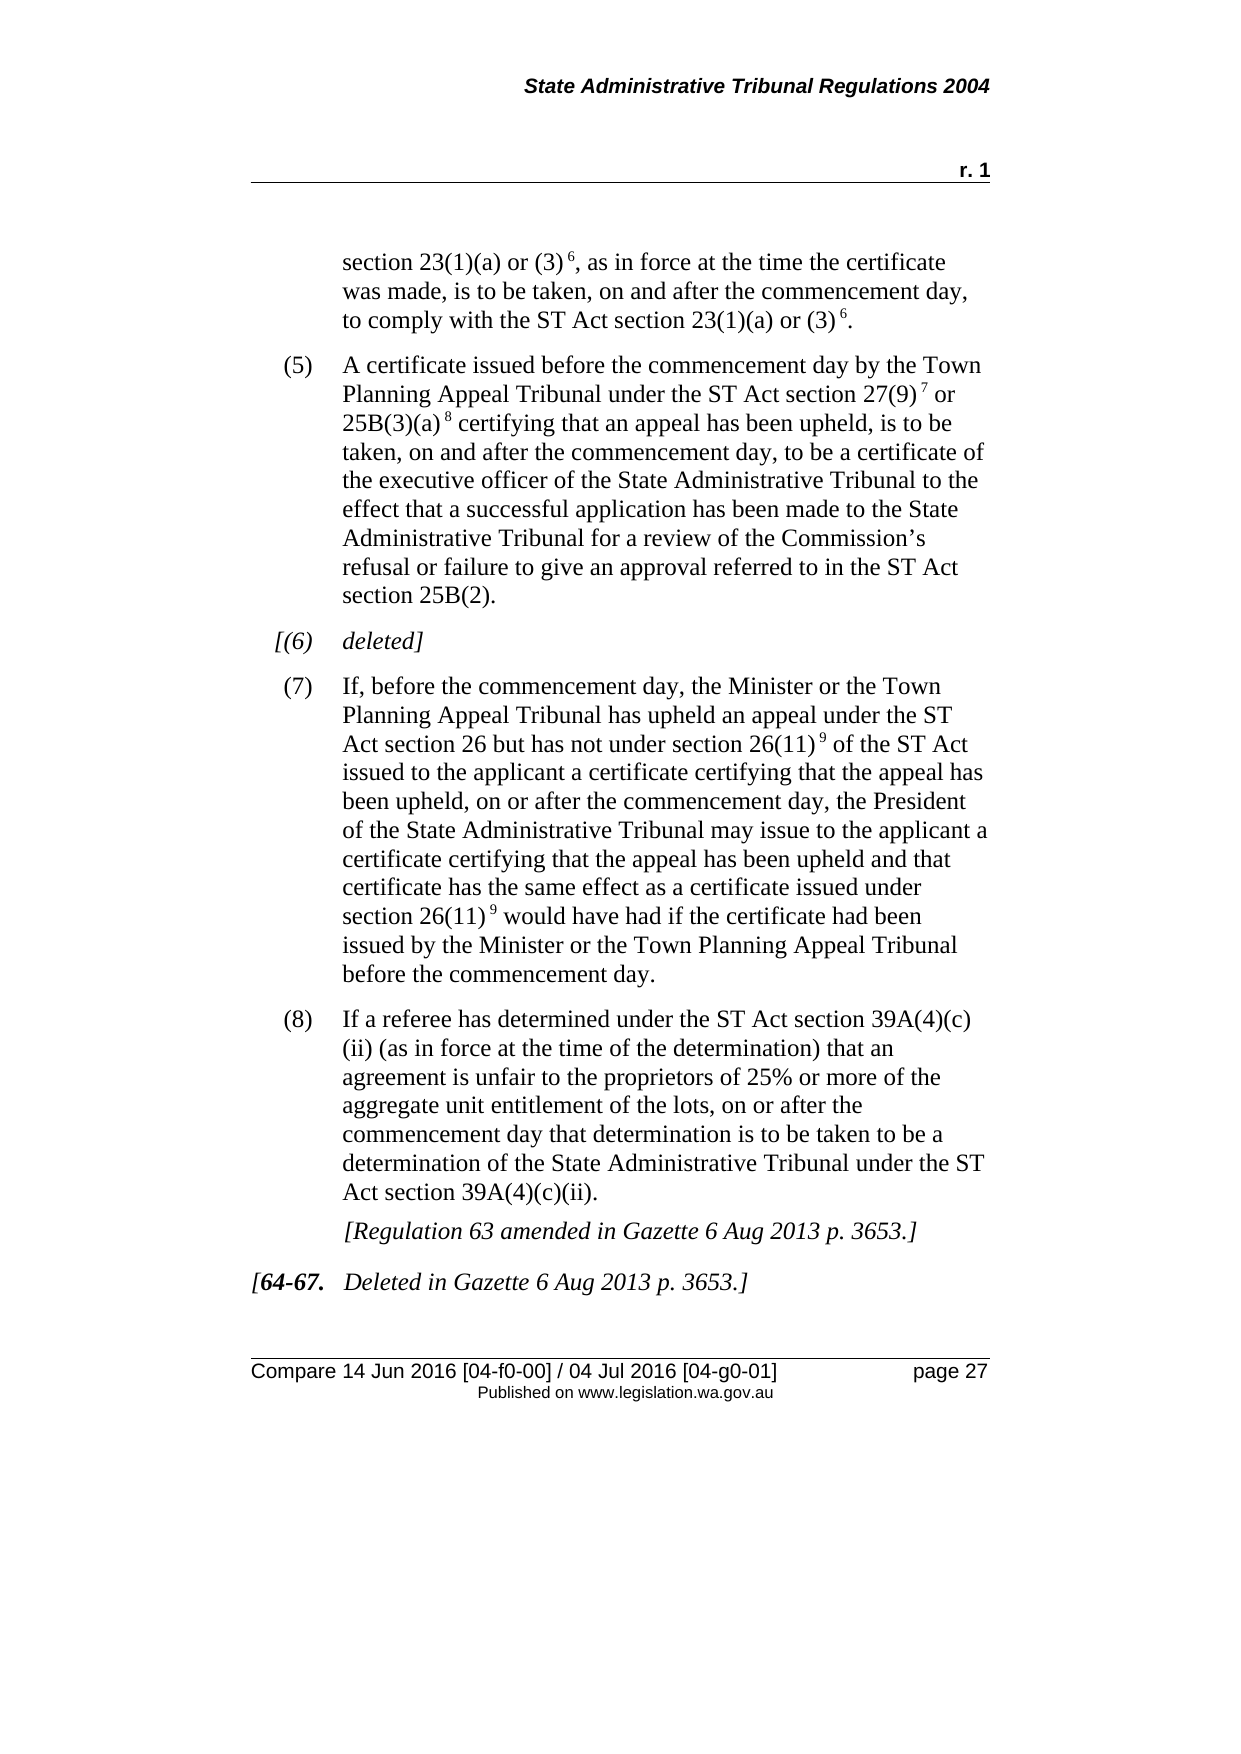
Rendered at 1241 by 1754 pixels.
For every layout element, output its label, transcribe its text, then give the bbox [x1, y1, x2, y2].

text [Regulation 63 amended in Gazette 6 Aug 2013 p. 3653.] [251, 1216, 990, 1244]
text (5) A certificate issued before the commencement day by the Town Planning Appeal Tribunal under the ST Act section 27(9) 7 or 25B(3)(a) 8 certifying that an appeal has been upheld, is to be taken, on and after the commencement day, to be a certificate of the executive officer of the State Administrative Tribunal to the effect that a successful application has been made to the State Administrative Tribunal for a review of the Commission’s refusal or failure to give an approval referred to in the ST Act section 25B(2). [251, 350, 990, 609]
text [251, 247, 990, 334]
text [(6) deleted] [251, 626, 990, 654]
text [64-67. Deleted in Gazette 6 Aug 2013 p. 3653.] [251, 1267, 990, 1296]
text (7) If, before the commencement day, the Minister or the Town Planning Appeal Tribunal has upheld an appeal under the ST Act section 26 but has not under section 26(11) 9 of the ST Act issued to the applicant a certificate certifying that the appeal has been upheld, on or after the commencement day, the President of the State Administrative Tribunal may issue to the applicant a certificate certifying that the appeal has been upheld and that certificate has the same effect as a certificate issued under section 26(11) 9 would have had if the certificate had been issued by the Minister or the Town Planning Appeal Tribunal before the commencement day. [251, 671, 990, 987]
text (8) If a referee has determined under the ST Act section 39A(4)(c)(ii) (as in force at the time of the determination) that an agreement is unfair to the proprietors of 25% or more of the aggregate unit entitlement of the lots, on or after the commencement day that determination is to be taken to be a determination of the State Administrative Tribunal under the ST Act section 39A(4)(c)(ii). [251, 1004, 990, 1205]
